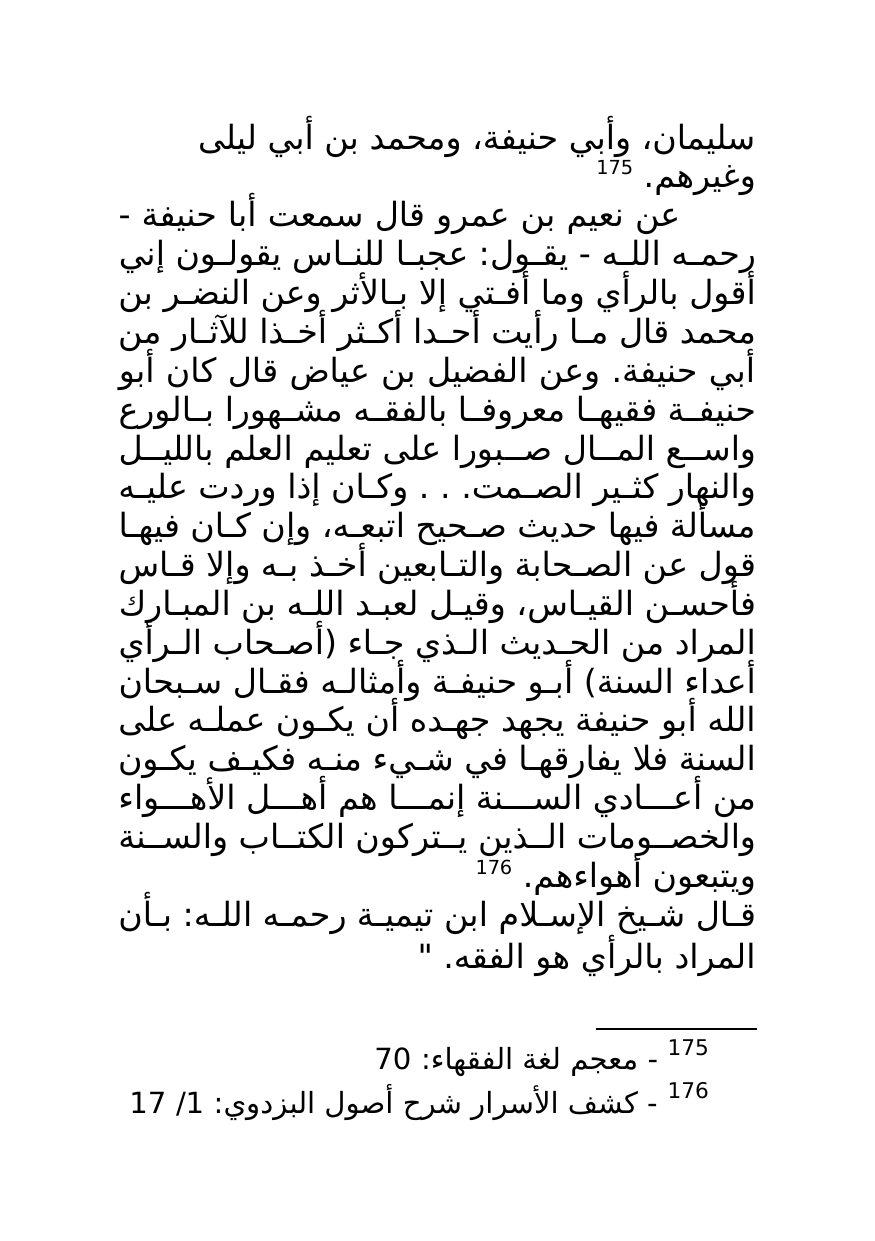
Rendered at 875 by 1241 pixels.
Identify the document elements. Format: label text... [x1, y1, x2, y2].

text قال شيخ الإسلام ابن تيمية رحمه الله: بأن المراد بالرأي هو الفقه. " [118, 895, 756, 978]
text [118, 118, 756, 196]
text عن نعيم بن عمرو قال سمعت أبا حنيفة - رحمه الله - يقول: عجبا للناس يقولون إني أقول بالرأي وما أفتي إلا بالأثر وعن النضر بن محمد قال ما رأيت أحدا أكثر أخذا للآثار من أبي حنيفة. وعن الفضيل بن عياض قال كان أبو حنيفة فقيها معروفا بالفقه مشهورا بالورع واسع المال صبورا على تعليم العلم بالليل والنهار كثير الصمت. . . وكان إذا وردت عليه مسألة فيها حديث صحيح اتبعه، وإن كان فيها قول عن الصحابة والتابعين أخذ به وإلا قاس فأحسن القياس، وقيل لعبد الله بن المبارك المراد من الحديث الذي جاء (أصحاب الرأي أعداء السنة) أبو حنيفة وأمثاله فقال سبحان الله أبو حنيفة يجهد جهده أن يكون عمله على السنة فلا يفارقها في شيء منه فكيف يكون من أعادي السنة إنما هم أهل الأهواء والخصومات الذين يتركون الكتاب والسنة ويتبعون أهواءهم. [118, 196, 756, 895]
